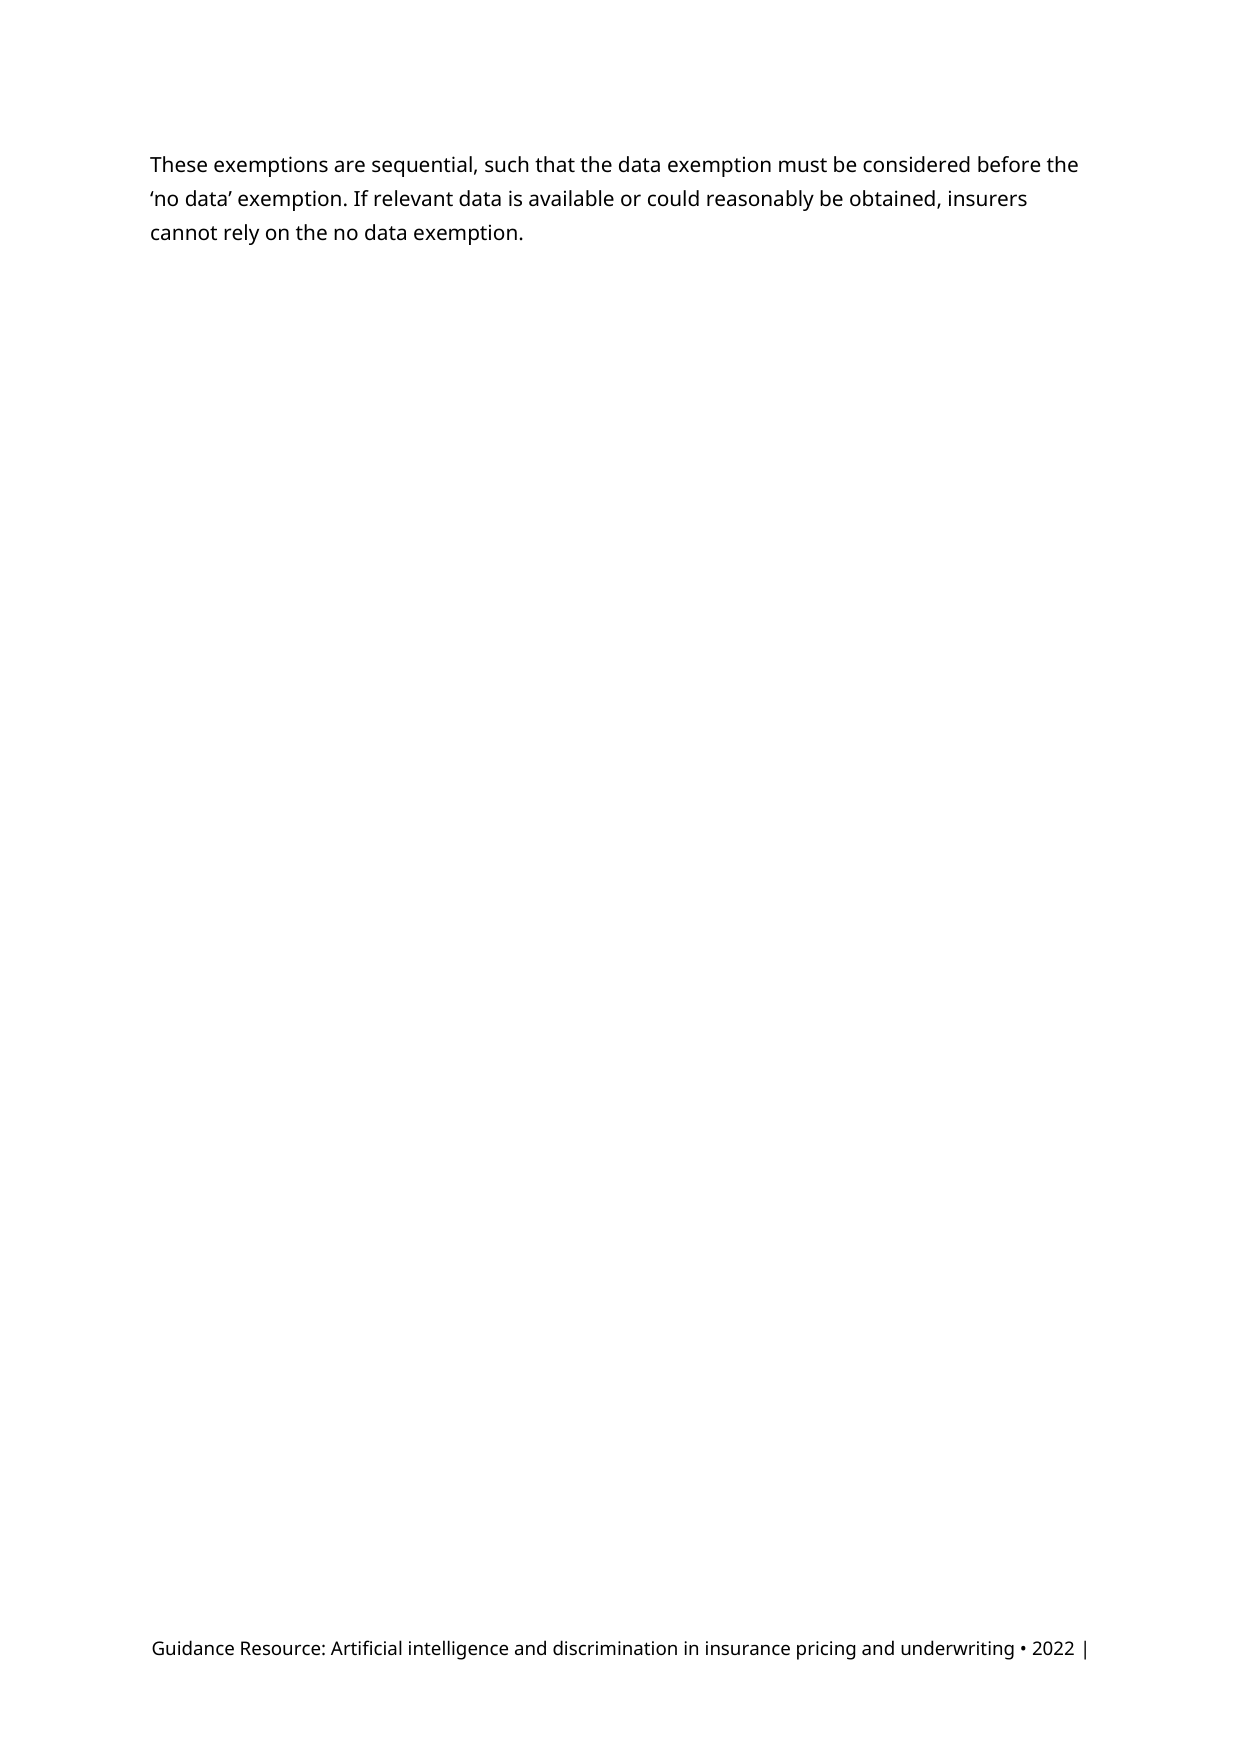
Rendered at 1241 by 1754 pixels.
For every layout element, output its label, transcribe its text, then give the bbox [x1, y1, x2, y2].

text These exemptions are sequential, such that the data exemption must be considered before the ‘no data’ exemption. If relevant data is available or could reasonably be obtained, insurers cannot rely on the no data exemption. [150, 150, 1090, 247]
